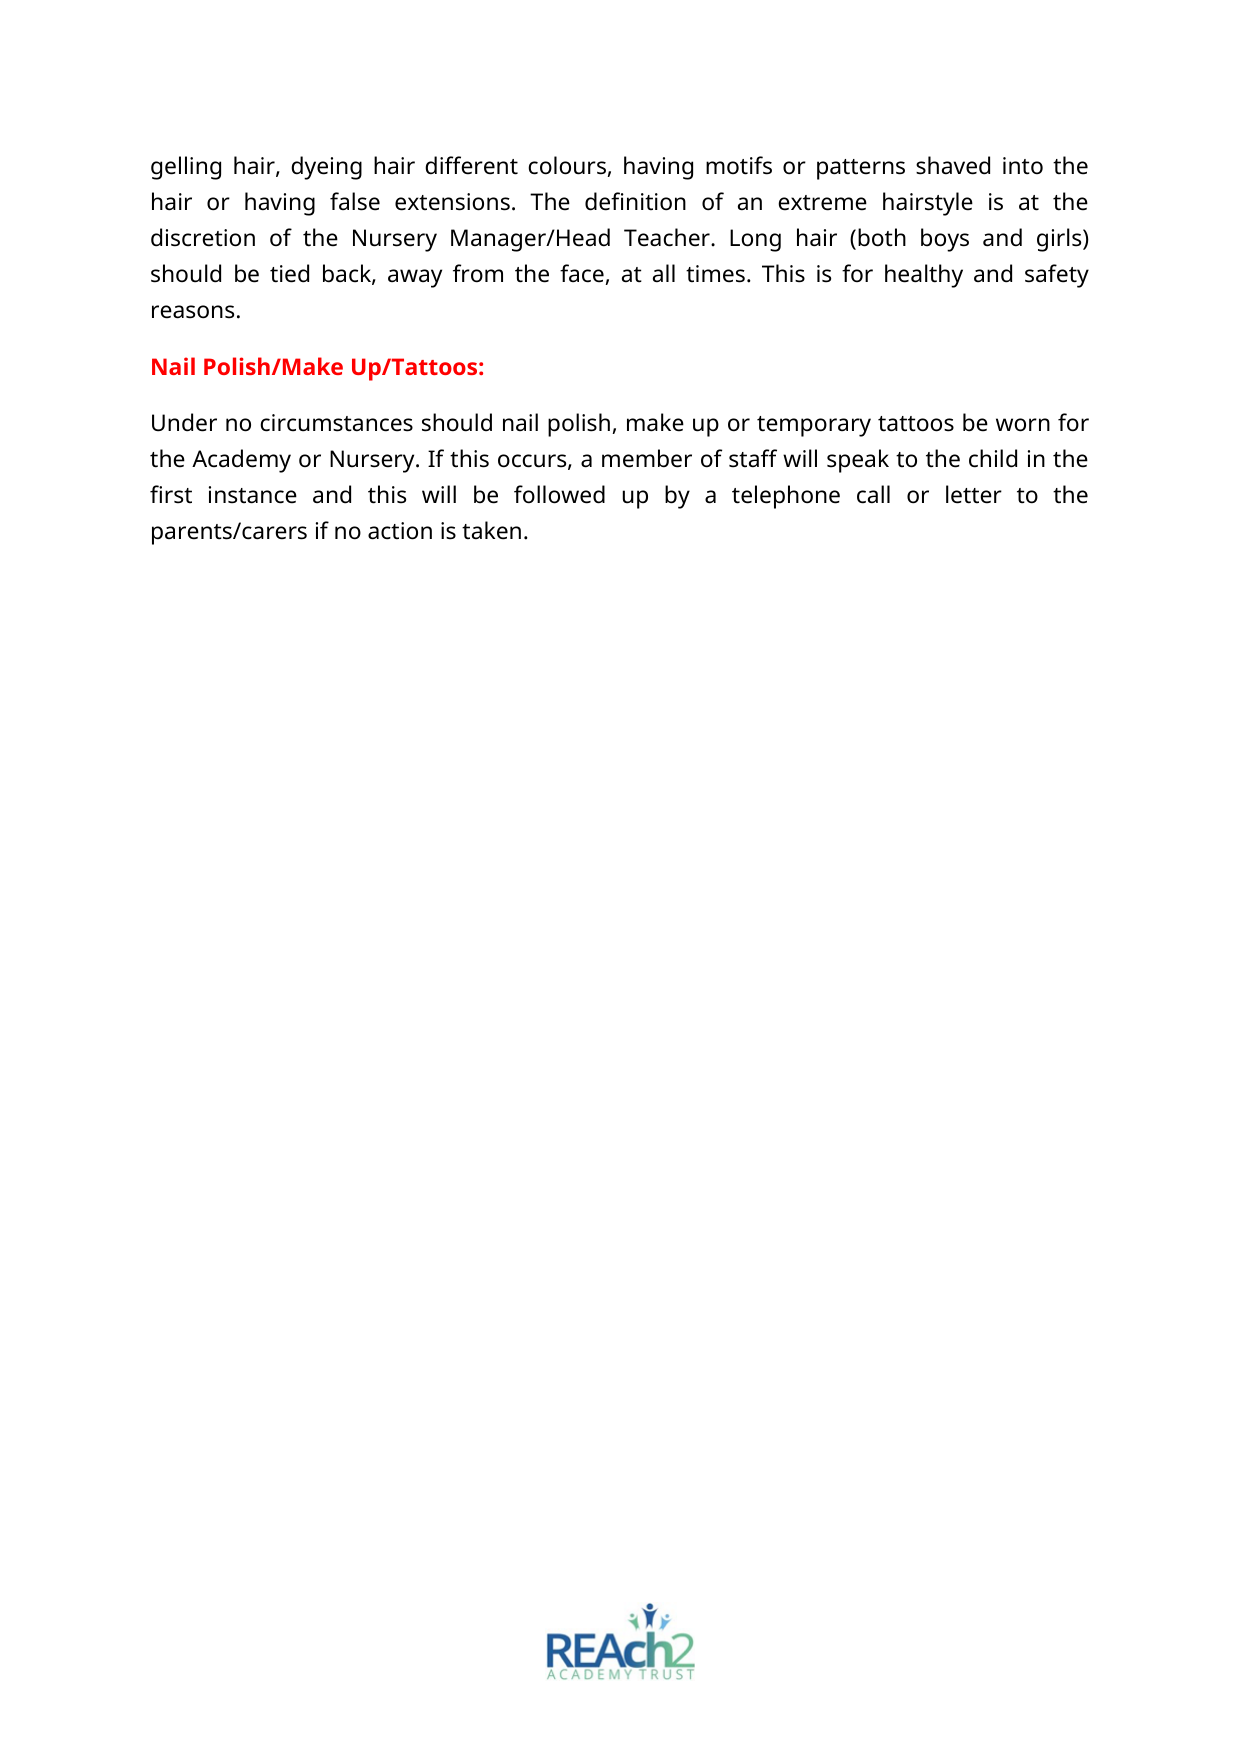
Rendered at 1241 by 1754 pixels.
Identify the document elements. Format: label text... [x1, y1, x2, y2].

text Nail Polish/Make Up/Tattoos: [150, 351, 1090, 382]
text Under no circumstances should nail polish, make up or temporary tattoos be worn for the Academy or Nursery. If this occurs, a member of staff will speak to the child in the first instance and this will be followed up by a telephone call or letter to the parents/carers if no action is taken. [150, 407, 1090, 546]
picture [545, 1602, 695, 1681]
